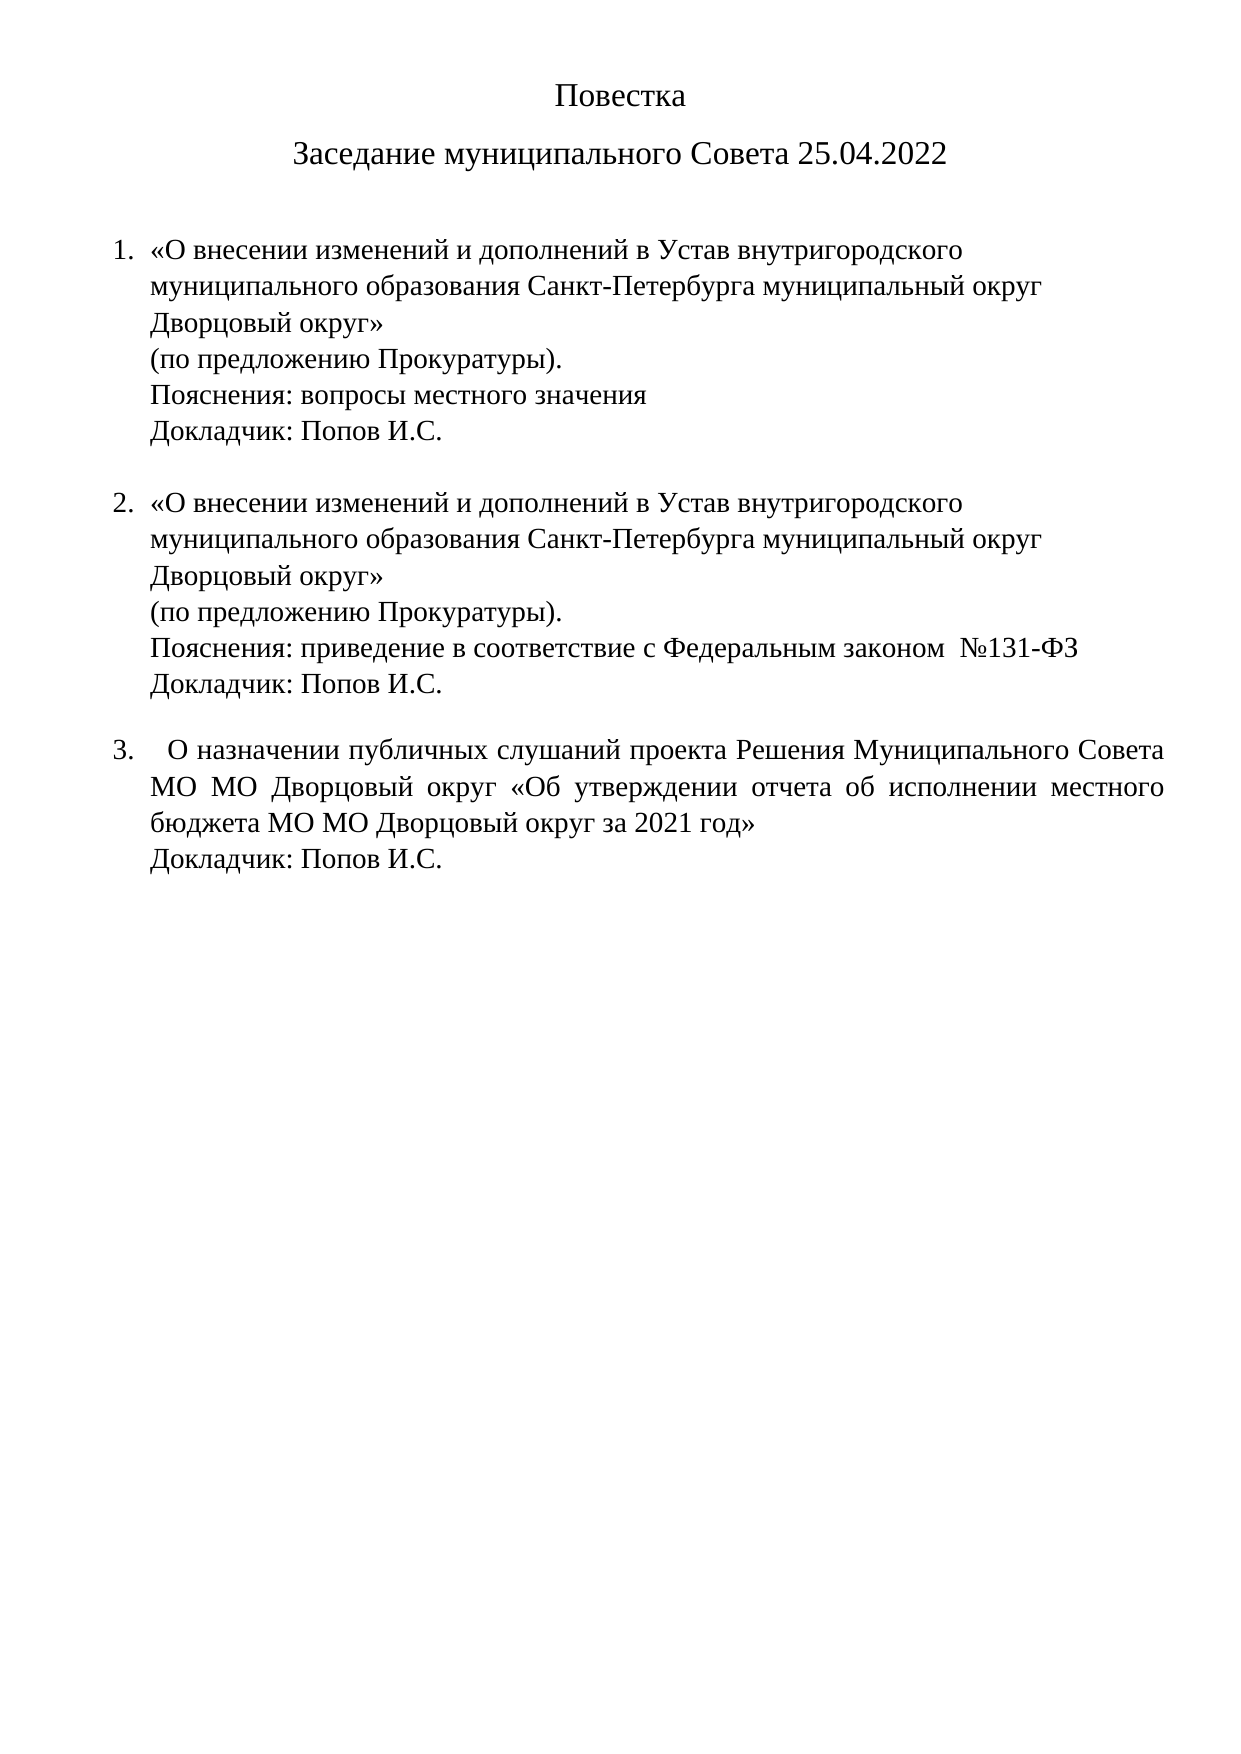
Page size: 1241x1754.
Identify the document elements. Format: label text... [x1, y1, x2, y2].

list Докладчик: Попов И.С. [150, 841, 1165, 874]
list О назначении публичных слушаний проекта Решения Муниципального Совета МО МО Дворцовый округ «Об утверждении отчета об исполнении местного бюджета МО МО Дворцовый округ за 2021 год» [112, 732, 1165, 838]
text Заседание муниципального Совета 25.04.2022 [75, 133, 1165, 171]
list Докладчик: Попов И.С. [150, 666, 1165, 700]
list «О внесении изменений и дополнений в Устав внутригородского муниципального образования Санкт-Петербурга муниципальный округ Дворцовый округ» [112, 232, 1165, 338]
text Повестка [75, 75, 1165, 113]
list «О внесении изменений и дополнений в Устав внутригородского муниципального образования Санкт-Петербурга муниципальный округ Дворцовый округ» [112, 485, 1165, 591]
list (по предложению Прокуратуры). [150, 341, 1165, 374]
list Пояснения: приведение в соответствие с Федеральным законом №131-ФЗ [150, 630, 1165, 663]
list Докладчик: Попов И.С. [150, 413, 1165, 447]
list (по предложению Прокуратуры). [150, 594, 1165, 627]
list Пояснения: вопросы местного значения [150, 377, 1165, 411]
